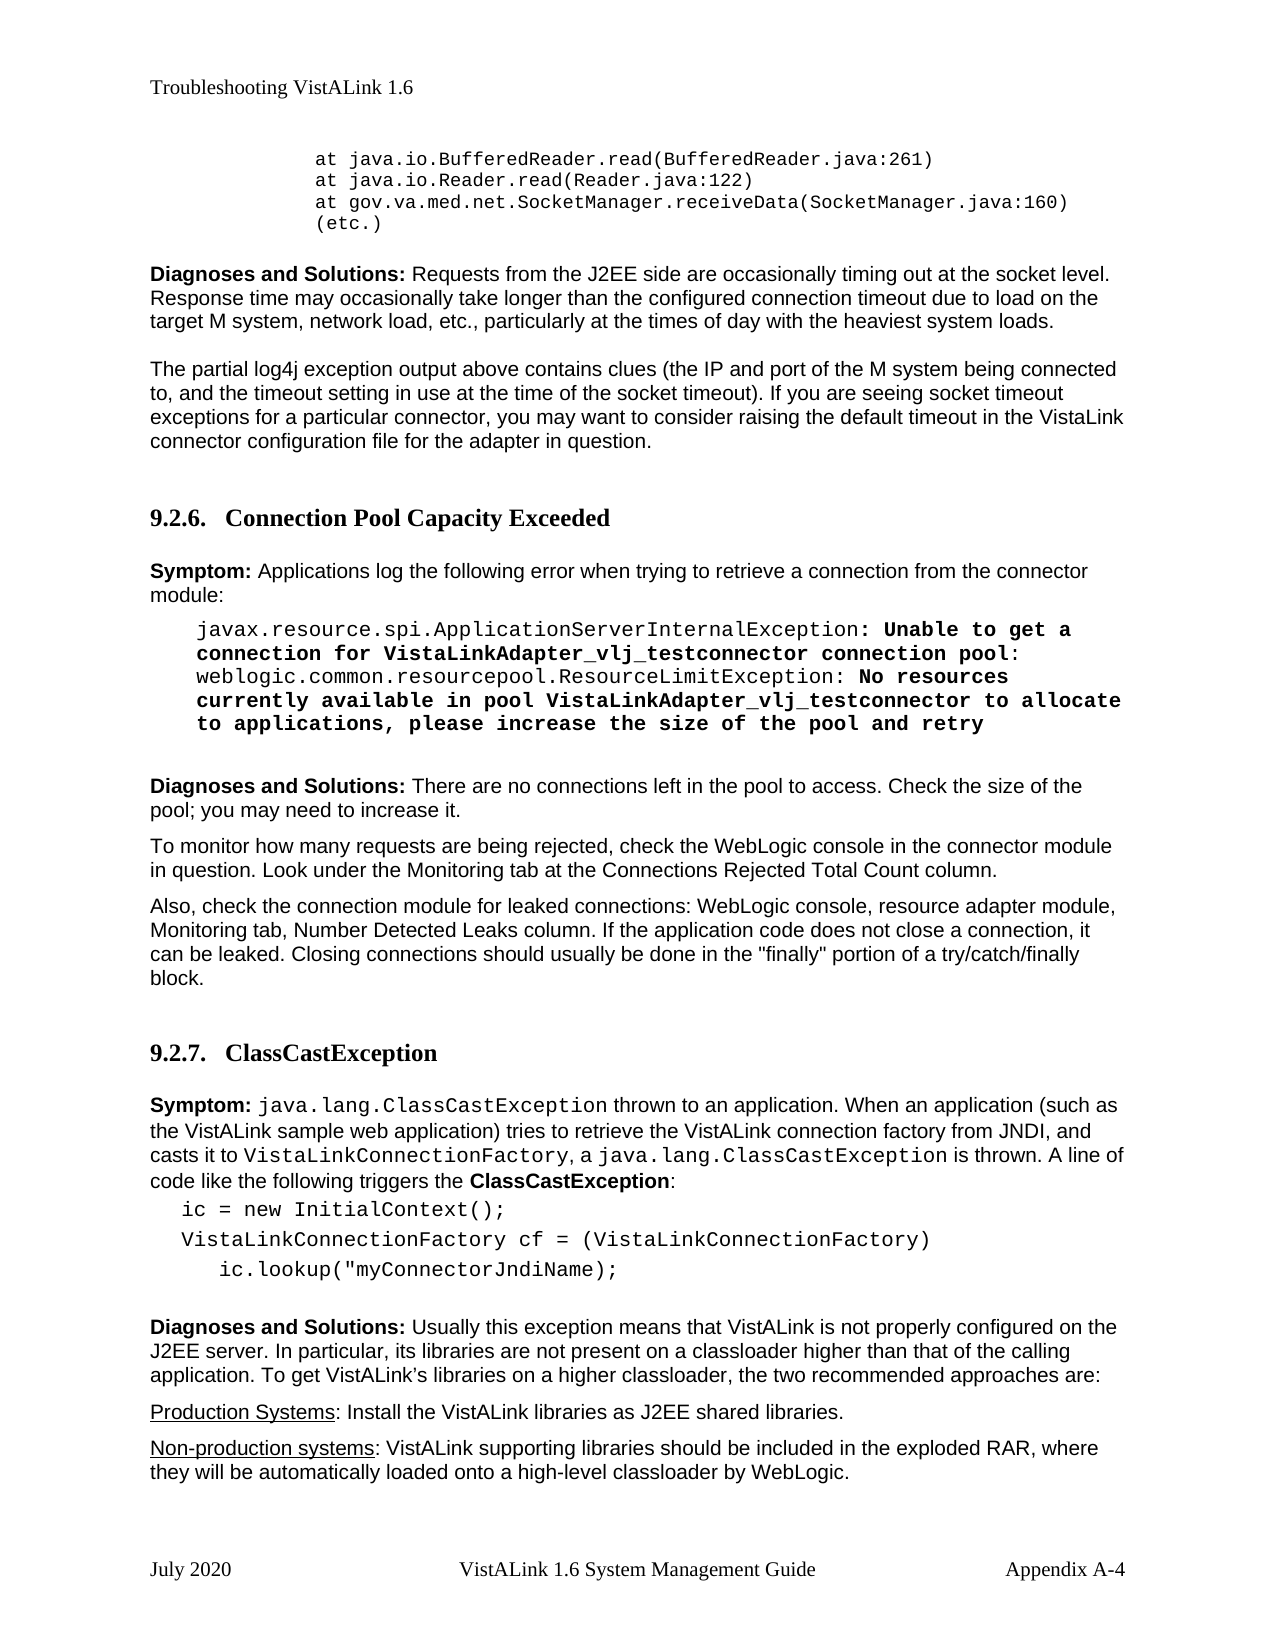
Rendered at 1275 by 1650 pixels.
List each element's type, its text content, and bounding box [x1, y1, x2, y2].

text The partial log4j exception output above contains clues (the IP and port of the M system being connected to, and the timeout setting in use at the time of the socket timeout). If you are seeing socket timeout exceptions for a particular connector, you may want to consider raising the default timeout in the VistaLink connector configuration file for the adapter in question. [150, 357, 1125, 453]
text javax.resource.spi.ApplicationServerInternalException: Unable to get a connection for VistaLinkAdapter_vlj_testconnector connection pool: weblogic.common.resourcepool.ResourceLimitException: No resources currently available in pool VistaLinkAdapter_vlj_testconnector to allocate to applications, please increase the size of the pool and retry [196, 619, 1125, 737]
text (etc.) [225, 214, 1125, 235]
text at java.io.Reader.read(Reader.java:122) [225, 171, 1125, 192]
text at gov.va.med.net.SocketManager.receiveData(SocketManager.java:160) [225, 192, 1125, 214]
text Diagnoses and Solutions: Usually this exception means that VistALink is not properly configured on the J2EE server. In particular, its libraries are not present on a classloader higher than that of the calling application. To get VistALink’s libraries on a higher classloader, the two recommended approaches are: [150, 1315, 1125, 1387]
text To monitor how many requests are being rejected, check the WebLogic console in the connector module in question. Look under the Monitoring tab at the Connections Rejected Total Count column. [150, 834, 1125, 882]
text Diagnoses and Solutions: There are no connections left in the pool to access. Check the size of the pool; you may need to increase it. [150, 773, 1125, 821]
text Diagnoses and Solutions: Requests from the J2EE side are occasionally timing out at the socket level. Response time may occasionally take longer than the configured connection timeout due to load on the target M system, network load, etc., particularly at the times of day with the heaviest system loads. [150, 261, 1125, 333]
text Symptom: java.lang.ClassCastException thrown to an application. When an application (such as the VistALink sample web application) tries to retrieve the VistALink connection factory from JNDI, and casts it to VistaLinkConnectionFactory, a java.lang.ClassCastException is thrown. A line of code like the following triggers the ClassCastException: [150, 1093, 1125, 1193]
text at java.io.BufferedReader.read(BufferedReader.java:261) [225, 150, 1125, 171]
text ic.lookup("myConnectorJndiName); [181, 1259, 1125, 1282]
text ic = new InitialContext(); [181, 1199, 1125, 1223]
text Non-production systems: VistALink supporting libraries should be included in the exploded RAR, where they will be automatically loaded onto a high-level classloader by WebLogic. [150, 1436, 1125, 1484]
text Also, check the connection module for leaked connections: WebLogic console, resource adapter module, Monitoring tab, Number Detected Leaks column. If the application code does not close a connection, it can be leaked. Closing connections should usually be done in the "finally" portion of a try/catch/finally block. [150, 894, 1125, 990]
subtitle Connection Pool Capacity Exceeded [150, 503, 1125, 532]
text Symptom: Applications log the following error when trying to retrieve a connection from the connector module: [150, 558, 1125, 606]
text Production Systems: Install the VistALink libraries as J2EE shared libraries. [150, 1399, 1125, 1423]
subtitle ClassCastException [150, 1038, 1125, 1067]
text VistaLinkConnectionFactory cf = (VistaLinkConnectionFactory) [181, 1229, 1125, 1253]
